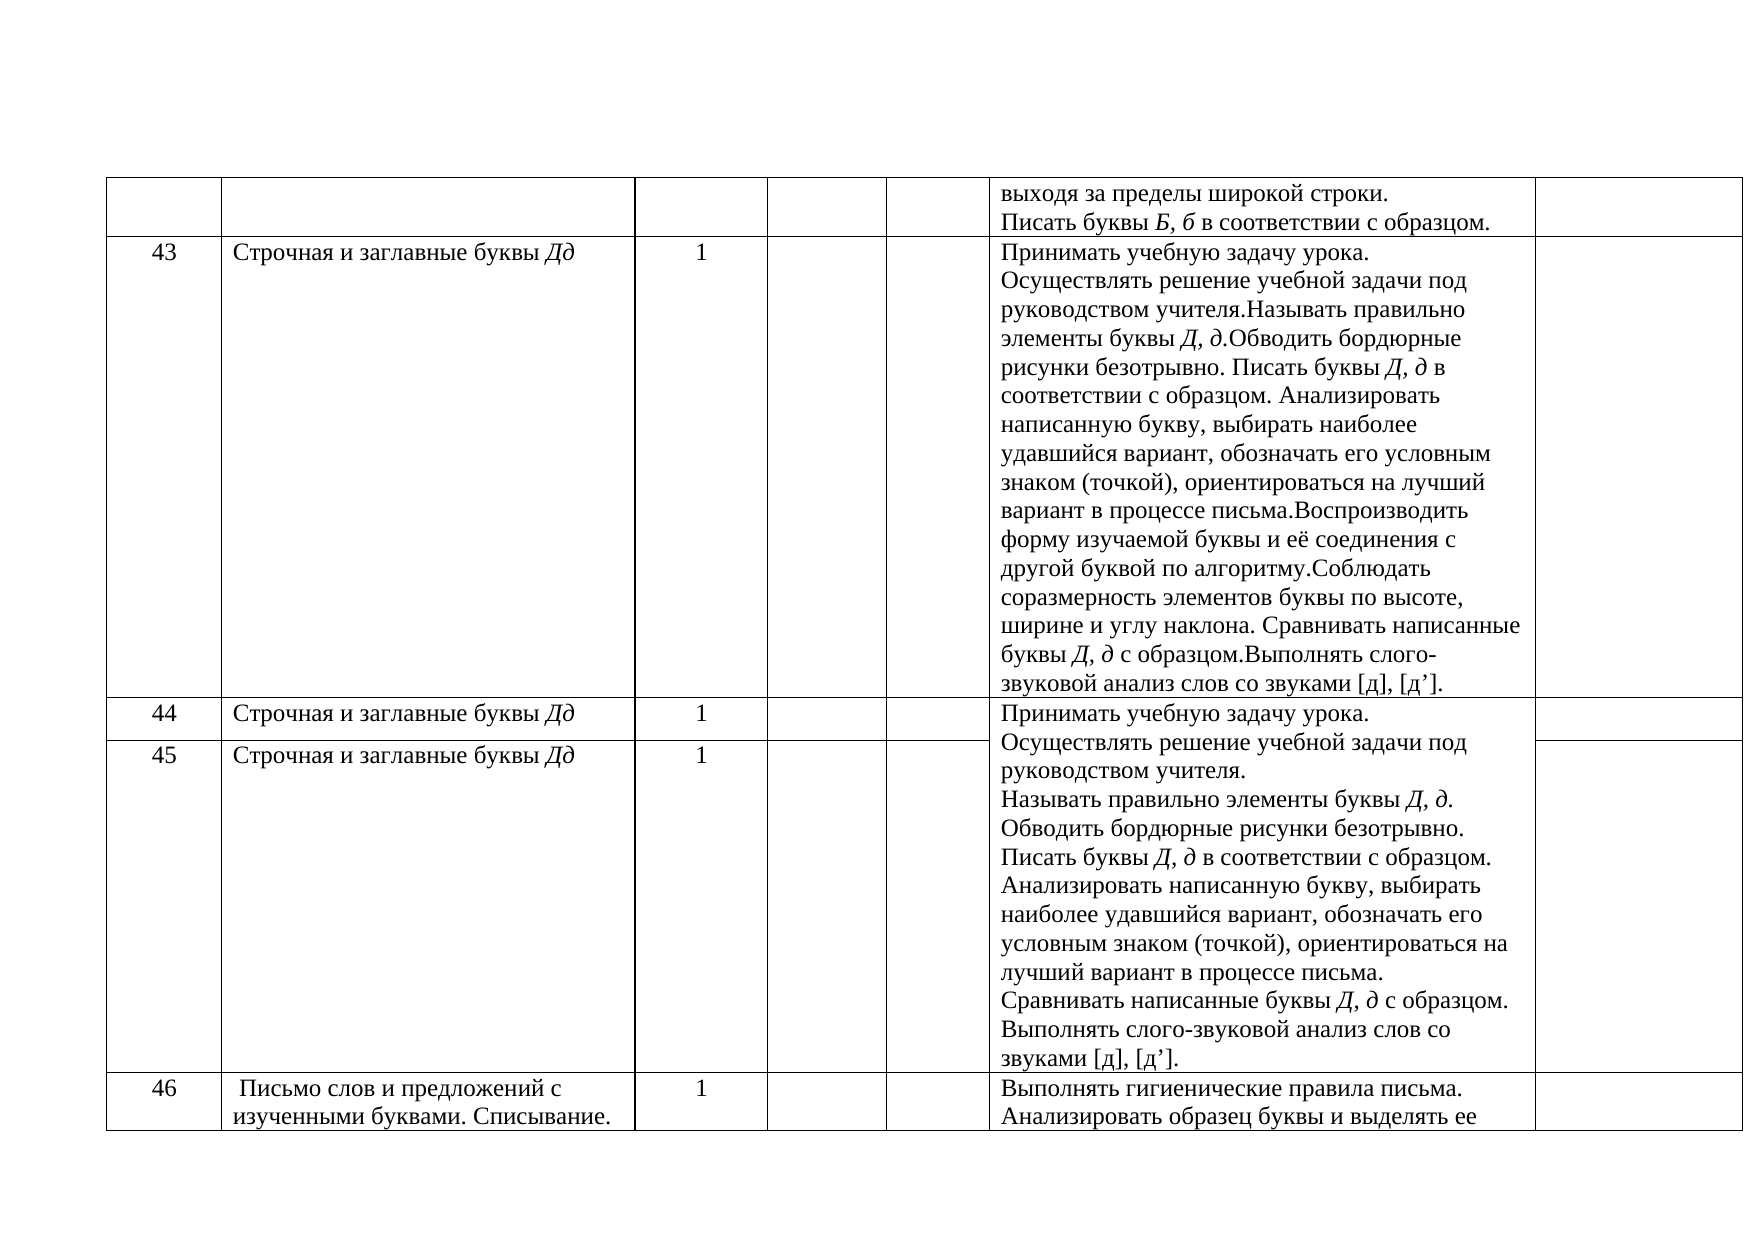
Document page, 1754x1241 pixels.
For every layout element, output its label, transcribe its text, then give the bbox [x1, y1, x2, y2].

table_cell [768, 698, 886, 739]
table_cell [887, 178, 989, 236]
table_cell [1536, 741, 1742, 1072]
table_cell Строчная и заглавные буквы Дд [222, 698, 634, 739]
table_cell Строчная и заглавные буквы Дд [222, 741, 634, 1072]
table_cell Строчная и заглавные буквы Дд [222, 237, 634, 697]
table_cell 42 [107, 178, 221, 236]
table_cell [887, 1073, 989, 1130]
table_cell 44 [107, 698, 221, 739]
table_cell [1536, 237, 1742, 697]
table_cell 46 [107, 1073, 221, 1130]
table_cell Принимать учебную задачу урока. Осуществлять решение учебной задачи под руководством учителя. Называть правильно элементы буквы Д, д. Обводить бордюрные рисунки безотрывно. Писать буквы Д, д в соответствии с образцом. Анализировать написанную букву, выбирать наиболее удавшийся вариант, обозначать его условным знаком (точкой), ориентироваться на лучший вариант в процессе письма. Сравнивать написанные буквы Д, д с образцом. Выполнять слого-звуковой анализ слов со звуками [д], [д’]. [990, 698, 1535, 1072]
table_cell [768, 1073, 886, 1130]
table_cell 1 [636, 178, 767, 236]
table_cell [990, 1073, 1535, 1130]
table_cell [222, 178, 634, 236]
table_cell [990, 178, 1535, 236]
table_cell 43 [107, 237, 221, 697]
table_cell [887, 237, 989, 697]
table_cell 1 [636, 237, 767, 697]
table_cell 1 [636, 698, 767, 739]
table_cell 45 [107, 741, 221, 1072]
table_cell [222, 1073, 634, 1130]
table_cell [1536, 178, 1742, 236]
table_cell [1536, 698, 1742, 739]
table_cell [887, 741, 989, 1072]
table_cell 1 [636, 741, 767, 1072]
table_cell [1536, 1073, 1742, 1130]
table_cell 1 [636, 1073, 767, 1130]
table_cell [768, 237, 886, 697]
table_cell [768, 741, 886, 1072]
table_cell [768, 178, 886, 236]
table_cell [887, 698, 989, 739]
table_cell Принимать учебную задачу урока. Осуществлять решение учебной задачи под руководством учителя.Называть правильно элементы буквы Д, д.Обводить бордюрные рисунки безотрывно. Писать буквы Д, д в соответствии с образцом. Анализировать написанную букву, выбирать наиболее удавшийся вариант, обозначать его условным знаком (точкой), ориентироваться на лучший вариант в процессе письма.Воспроизводить форму изучаемой буквы и её соединения с другой буквой по алгоритму.Соблюдать соразмерность элементов буквы по высоте, ширине и углу наклона. Сравнивать написанные буквы Д, д с образцом.Выполнять слого-звуковой анализ слов со звуками [д], [д’]. [990, 237, 1535, 697]
